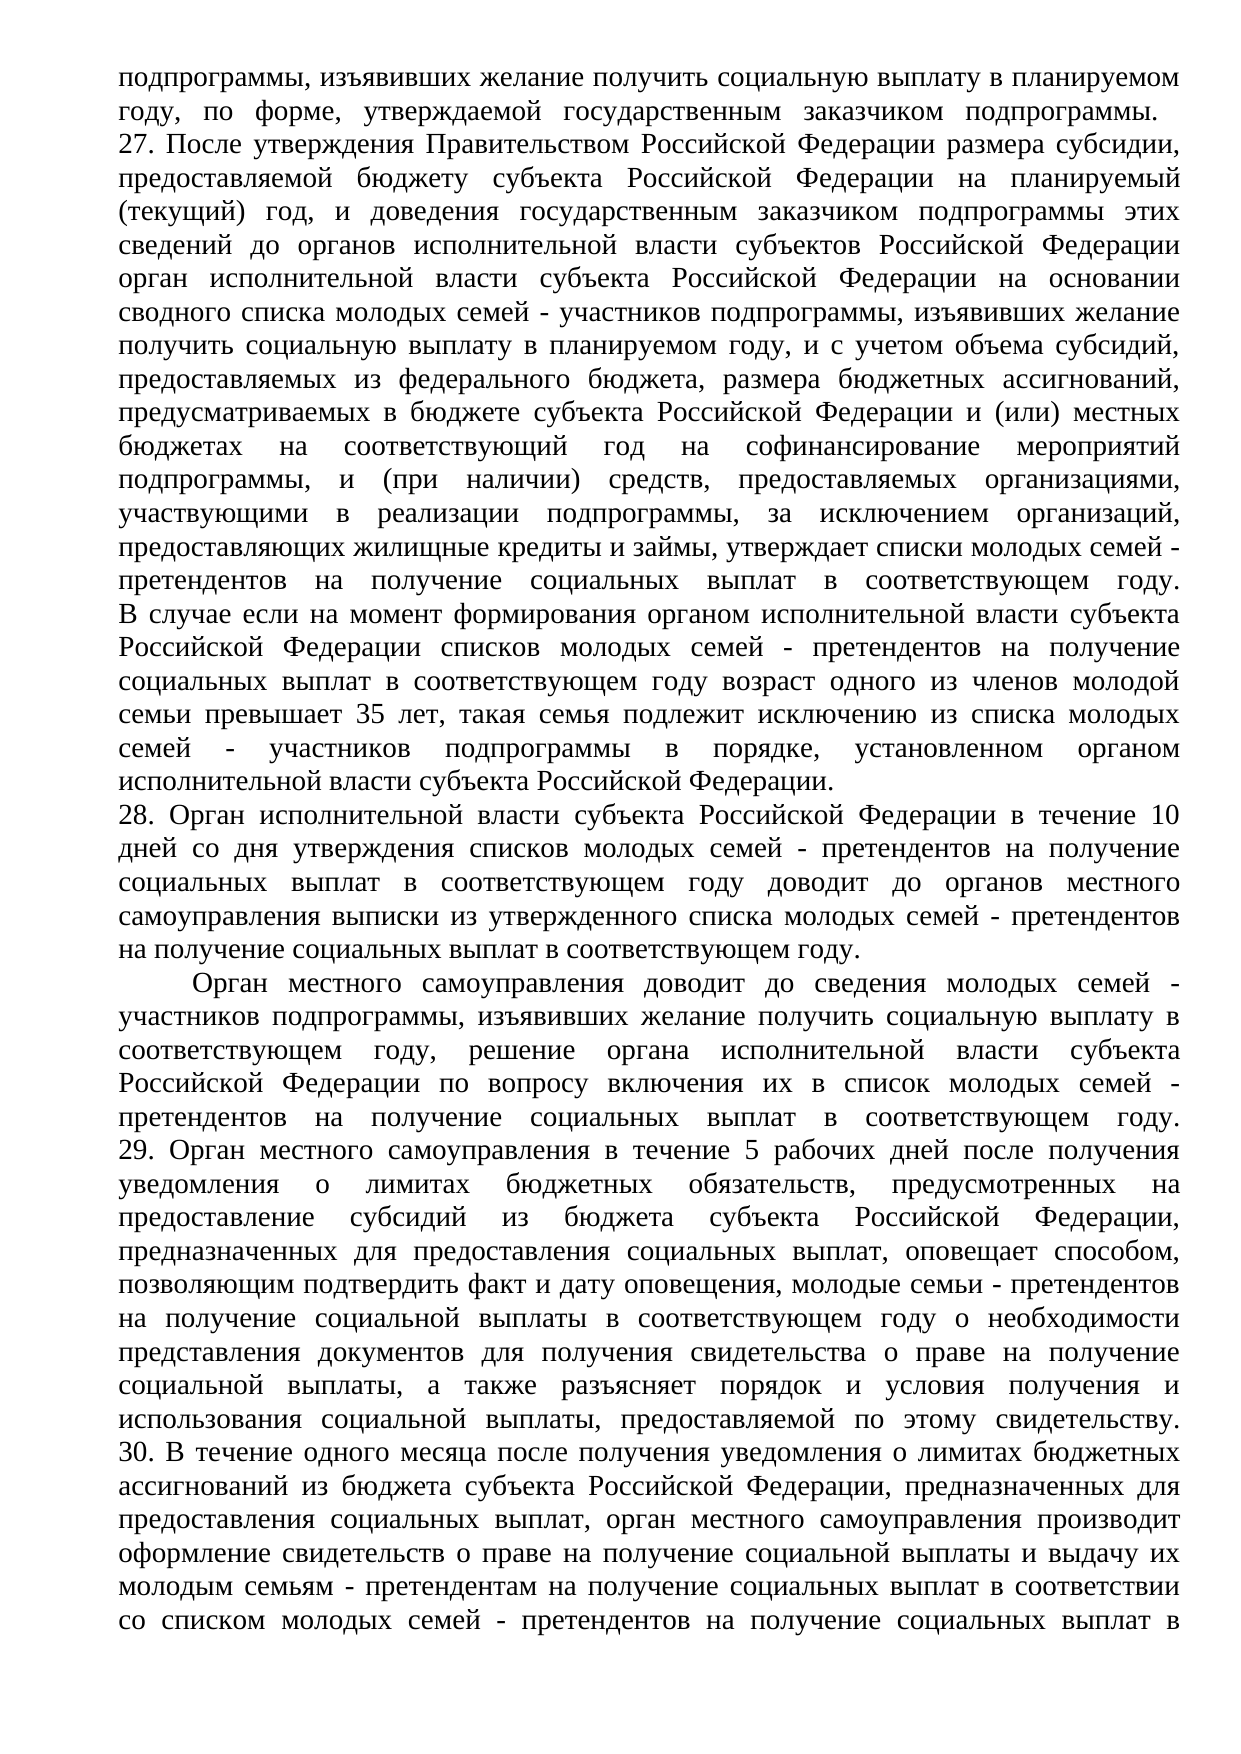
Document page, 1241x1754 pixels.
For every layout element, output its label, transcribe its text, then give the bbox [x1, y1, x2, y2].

text 28. Орган исполнительной власти субъекта Российской Федерации в течение 10 дней со дня утверждения списков молодых семей - претендентов на получение социальных выплат в соответствующем году доводит до органов местного самоуправления выписки из утвержденного списка молодых семей - претендентов на получение социальных выплат в соответствующем году. [118, 797, 1181, 965]
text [118, 59, 1181, 797]
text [118, 965, 1181, 1636]
